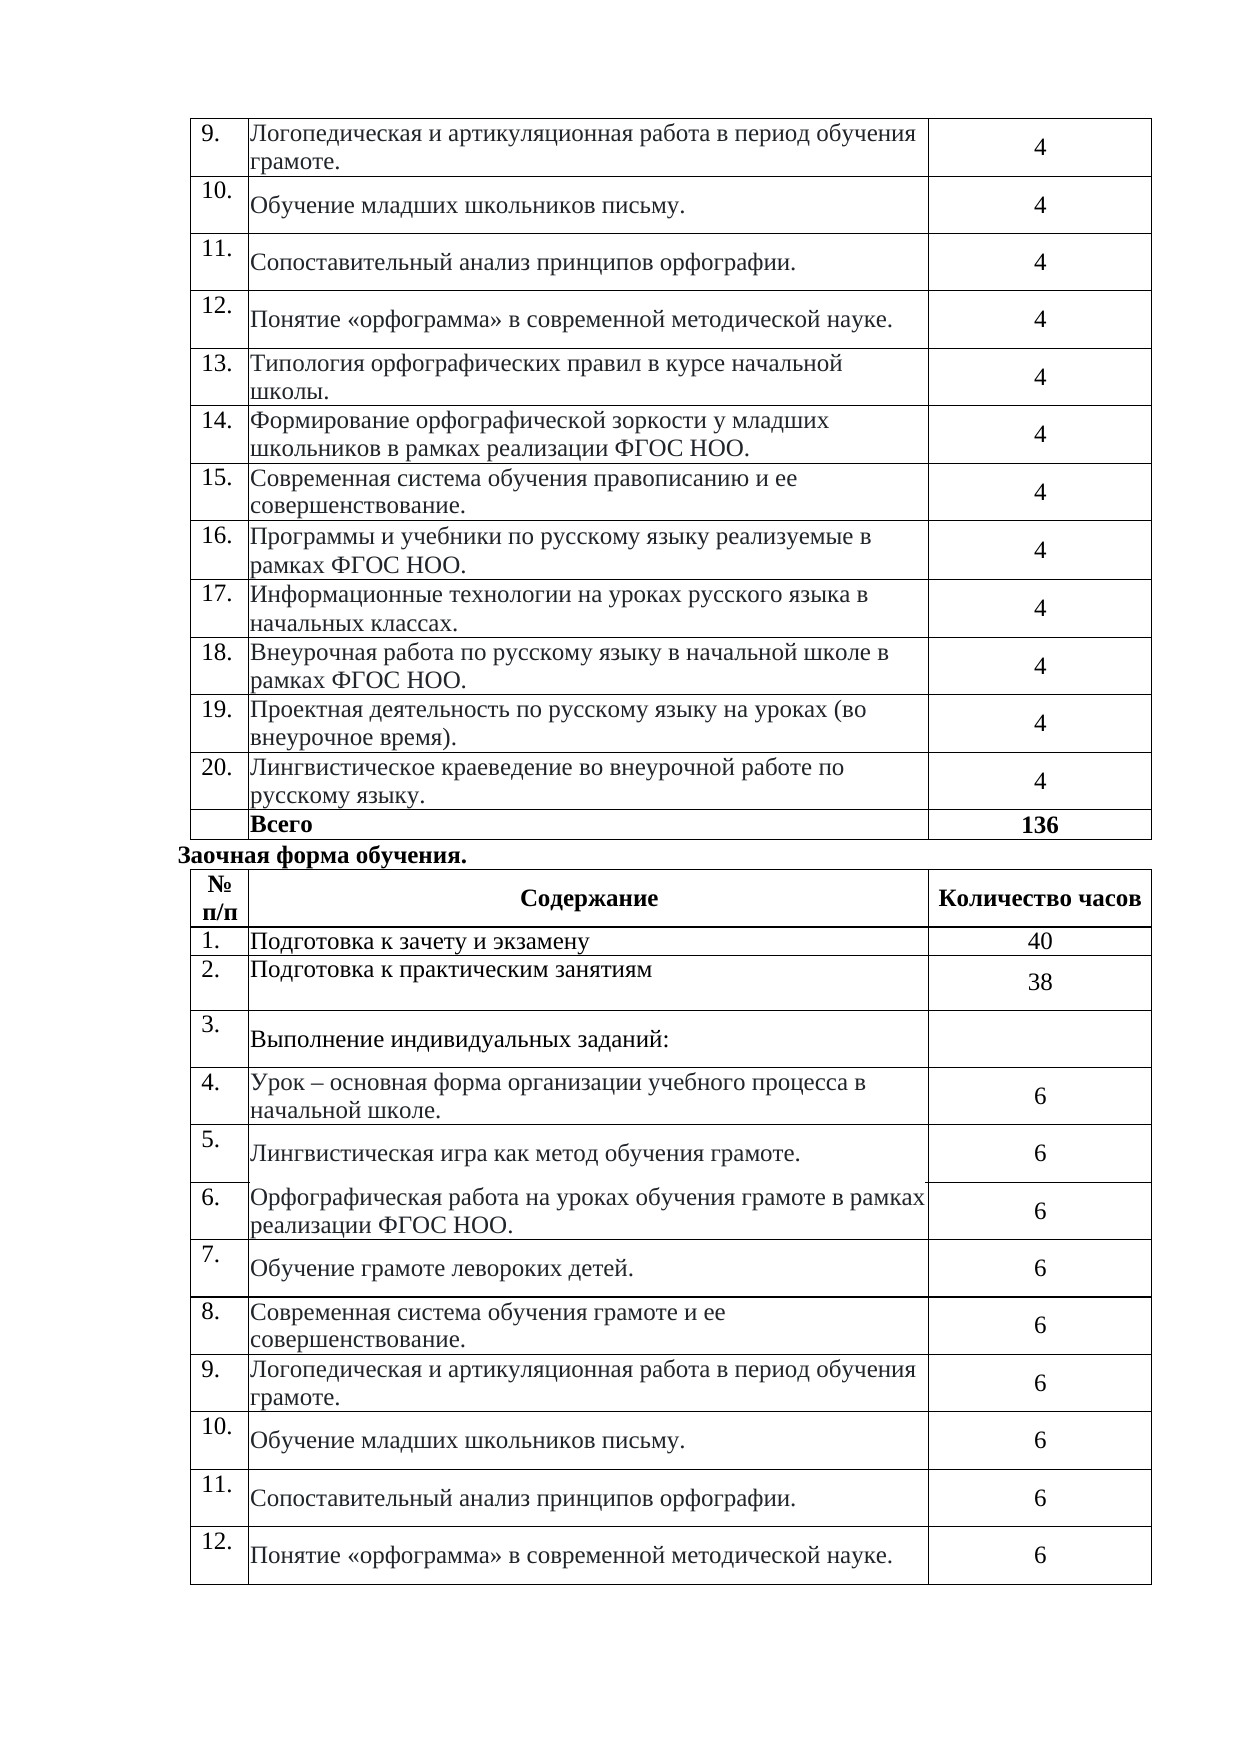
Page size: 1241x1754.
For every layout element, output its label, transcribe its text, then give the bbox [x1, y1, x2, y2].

table_cell Всего [249, 810, 928, 839]
table_cell 136 [929, 810, 1151, 839]
table_cell Урок – основная форма организации учебного процесса в начальной школе. [441, 1068, 928, 1124]
table_cell 4 [929, 234, 1151, 290]
table_cell 6 [929, 1183, 1151, 1239]
table_cell [191, 521, 248, 578]
table_cell 6 [929, 1068, 1151, 1124]
table_cell Подготовка к практическим занятиям [249, 956, 928, 1009]
table_header Содержание [249, 870, 928, 926]
table_cell 6 [929, 1240, 1151, 1296]
table_header Количество часов [929, 870, 1151, 926]
table_cell 4 [929, 291, 1151, 348]
table_cell Логопедическая и артикуляционная работа в период обучения грамоте. [249, 119, 928, 176]
table_cell Обучение младших школьников письму. [249, 1412, 928, 1469]
table_cell Понятие «орфограмма» в современной методической науке. [249, 291, 928, 348]
table_cell 6 [929, 1412, 1151, 1469]
table_cell Современная система обучения грамоте и ее совершенствование. [249, 1298, 928, 1354]
table_header № п/п [191, 870, 248, 926]
table_cell 6 [929, 1470, 1151, 1526]
table_cell 4 [929, 695, 1151, 752]
table_cell 4 [929, 464, 1151, 520]
table_cell Формирование орфографической зоркости у младших школьников в рамках реализации ФГОС НОО. [750, 406, 928, 462]
table_cell [191, 1298, 248, 1354]
table_cell [191, 234, 248, 290]
table_cell 38 [929, 956, 1151, 1009]
table_cell Лингвистическая игра как метод обучения грамоте. [249, 1125, 928, 1182]
table_cell [191, 1011, 248, 1067]
table_cell Проектная деятельность по русскому языку на уроках (во внеурочное время). [249, 695, 928, 752]
table_cell Типология орфографических правил в курсе начальной школы. [329, 349, 928, 405]
table_cell [191, 349, 248, 405]
table_cell Обучение грамоте левороких детей. [249, 1240, 928, 1296]
table_cell 4 [929, 349, 1151, 405]
table_cell Понятие «орфограмма» в современной методической науке. [249, 1527, 928, 1583]
table_cell [191, 1068, 248, 1124]
table_cell 4 [929, 521, 1151, 578]
table_cell Лингвистическое краеведение во внеурочной работе по русскому языку. [425, 753, 928, 809]
table_cell 40 [929, 928, 1151, 955]
table_cell Орфографическая работа на уроках обучения грамоте в рамках реализации ФГОС НОО. [513, 1183, 928, 1239]
table_cell Сопоставительный анализ принципов орфографии. [249, 234, 928, 290]
table_cell 4 [929, 119, 1151, 176]
table_cell [191, 1527, 248, 1583]
table_cell 4 [929, 638, 1151, 694]
text Заочная форма обучения. [177, 840, 1152, 869]
table_cell [191, 464, 248, 520]
table_cell [191, 119, 248, 176]
table_cell 6 [929, 1355, 1151, 1411]
table_cell [191, 177, 248, 233]
table_cell [191, 580, 248, 637]
table_cell [191, 1412, 248, 1469]
table_cell Выполнение индивидуальных заданий: [249, 1011, 928, 1067]
table_cell [191, 1240, 248, 1296]
table_cell [191, 291, 248, 348]
table_cell Современная система обучения правописанию и ее совершенствование. [249, 464, 928, 520]
table_cell [191, 1470, 248, 1526]
table_cell Внеурочная работа по русскому языку в начальной школе в рамках ФГОС НОО. [467, 638, 928, 694]
table_cell 6 [929, 1125, 1151, 1182]
table_cell [191, 695, 248, 752]
table_cell [191, 638, 248, 694]
table_cell [191, 406, 248, 462]
table_cell Подготовка к зачету и экзамену [249, 928, 928, 955]
table_cell [191, 1125, 248, 1182]
table_cell Логопедическая и артикуляционная работа в период обучения грамоте. [340, 1355, 928, 1411]
table_cell 4 [929, 177, 1151, 233]
table_cell Сопоставительный анализ принципов орфографии. [249, 1470, 928, 1526]
table_cell 4 [929, 406, 1151, 462]
table_cell 4 [929, 753, 1151, 809]
table_cell 6 [929, 1527, 1151, 1583]
table_cell [191, 928, 248, 955]
table_cell [191, 753, 248, 809]
table_cell [191, 810, 248, 839]
table_cell [191, 1183, 248, 1239]
table_cell [929, 1011, 1151, 1067]
table_cell 4 [929, 580, 1151, 637]
table_cell Обучение младших школьников письму. [249, 177, 928, 233]
table_cell [191, 1355, 248, 1411]
table_cell 6 [929, 1298, 1151, 1354]
table_cell [191, 956, 248, 1009]
